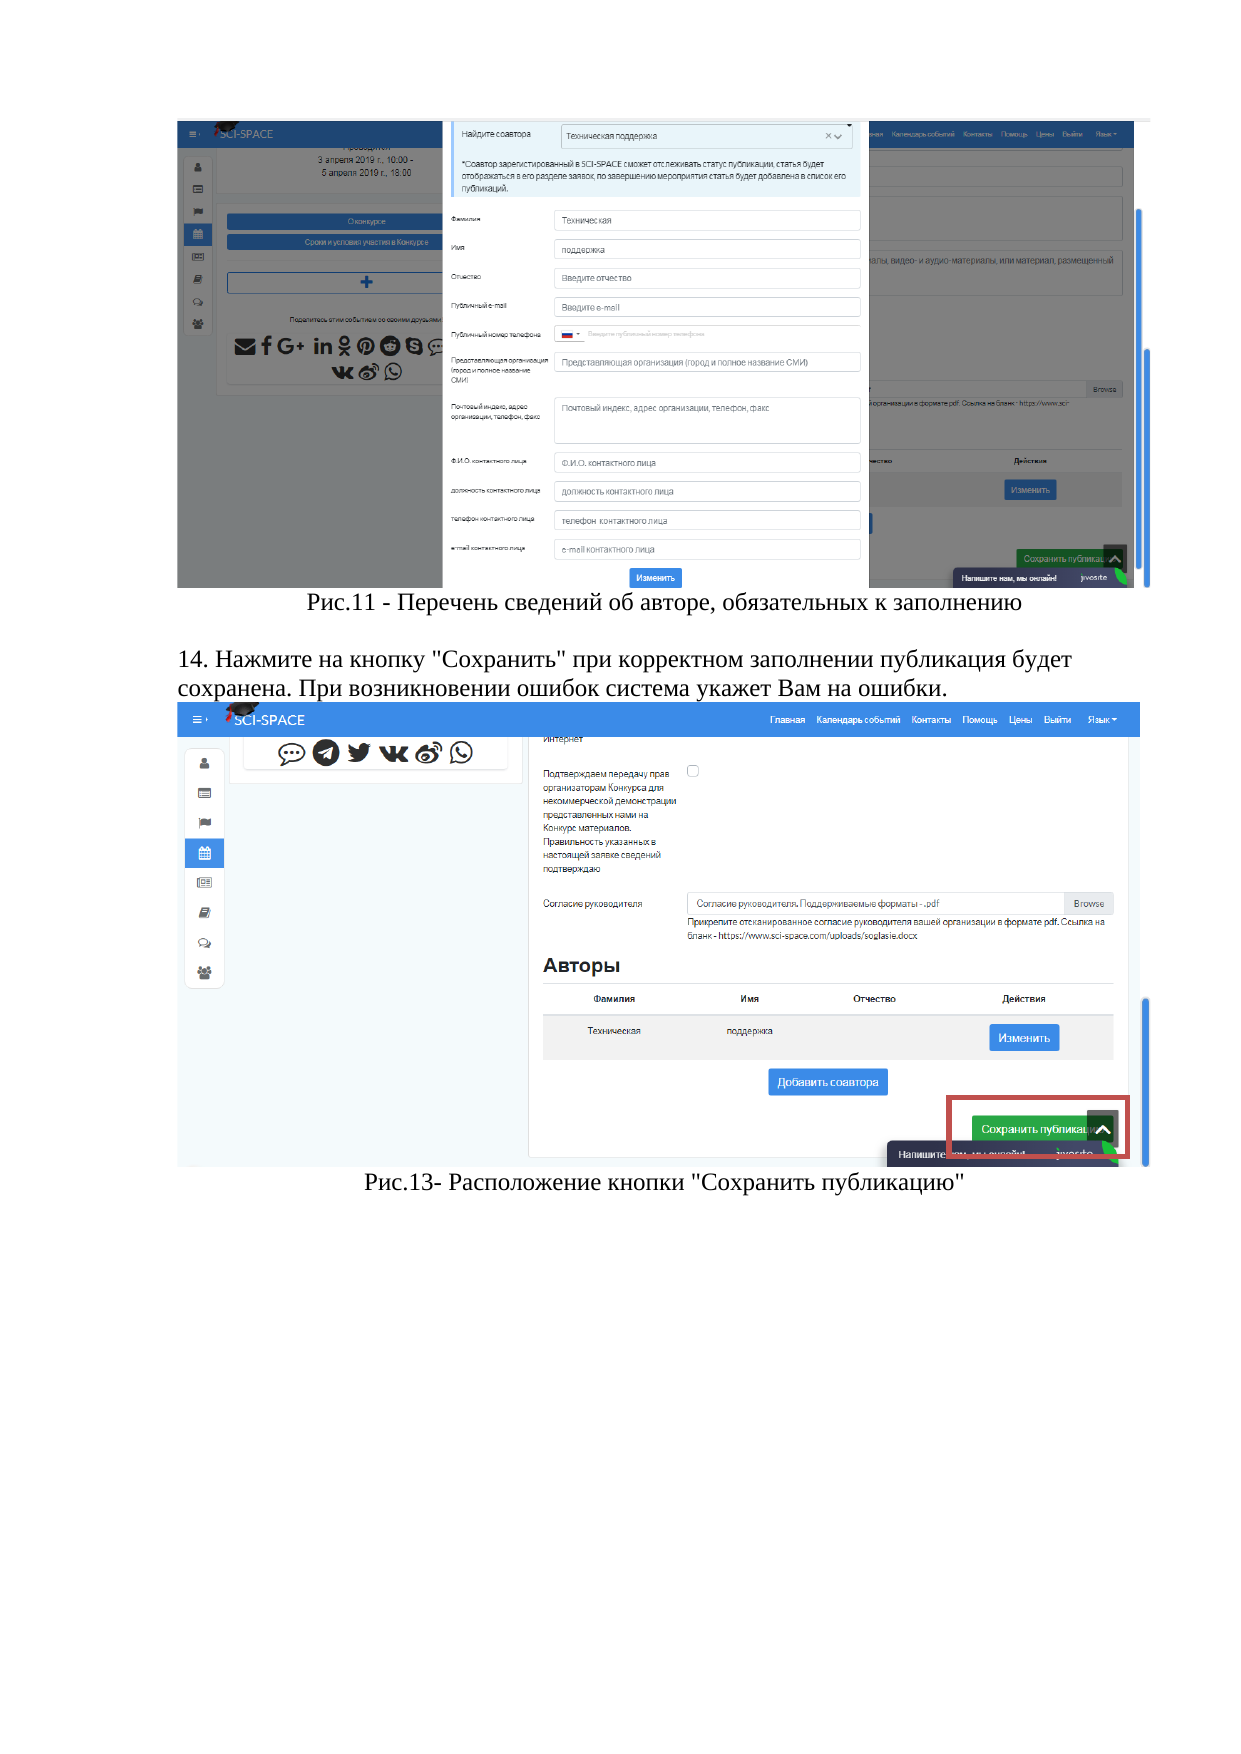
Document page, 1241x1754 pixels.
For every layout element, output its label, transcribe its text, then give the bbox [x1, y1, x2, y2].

text Рис.11 - Перечень сведений об авторе, обязательных к заполнению [177, 587, 1152, 616]
text 14. Нажмите на кнопку "Сохранить" при корректном заполнении публикация будет сохранена. При возникновении ошибок система укажет Вам на ошибки. [177, 644, 1152, 702]
picture [177, 118, 1151, 588]
picture [177, 702, 1151, 1167]
text Рис.13- Расположение кнопки "Сохранить публикацию" [177, 1167, 1152, 1196]
